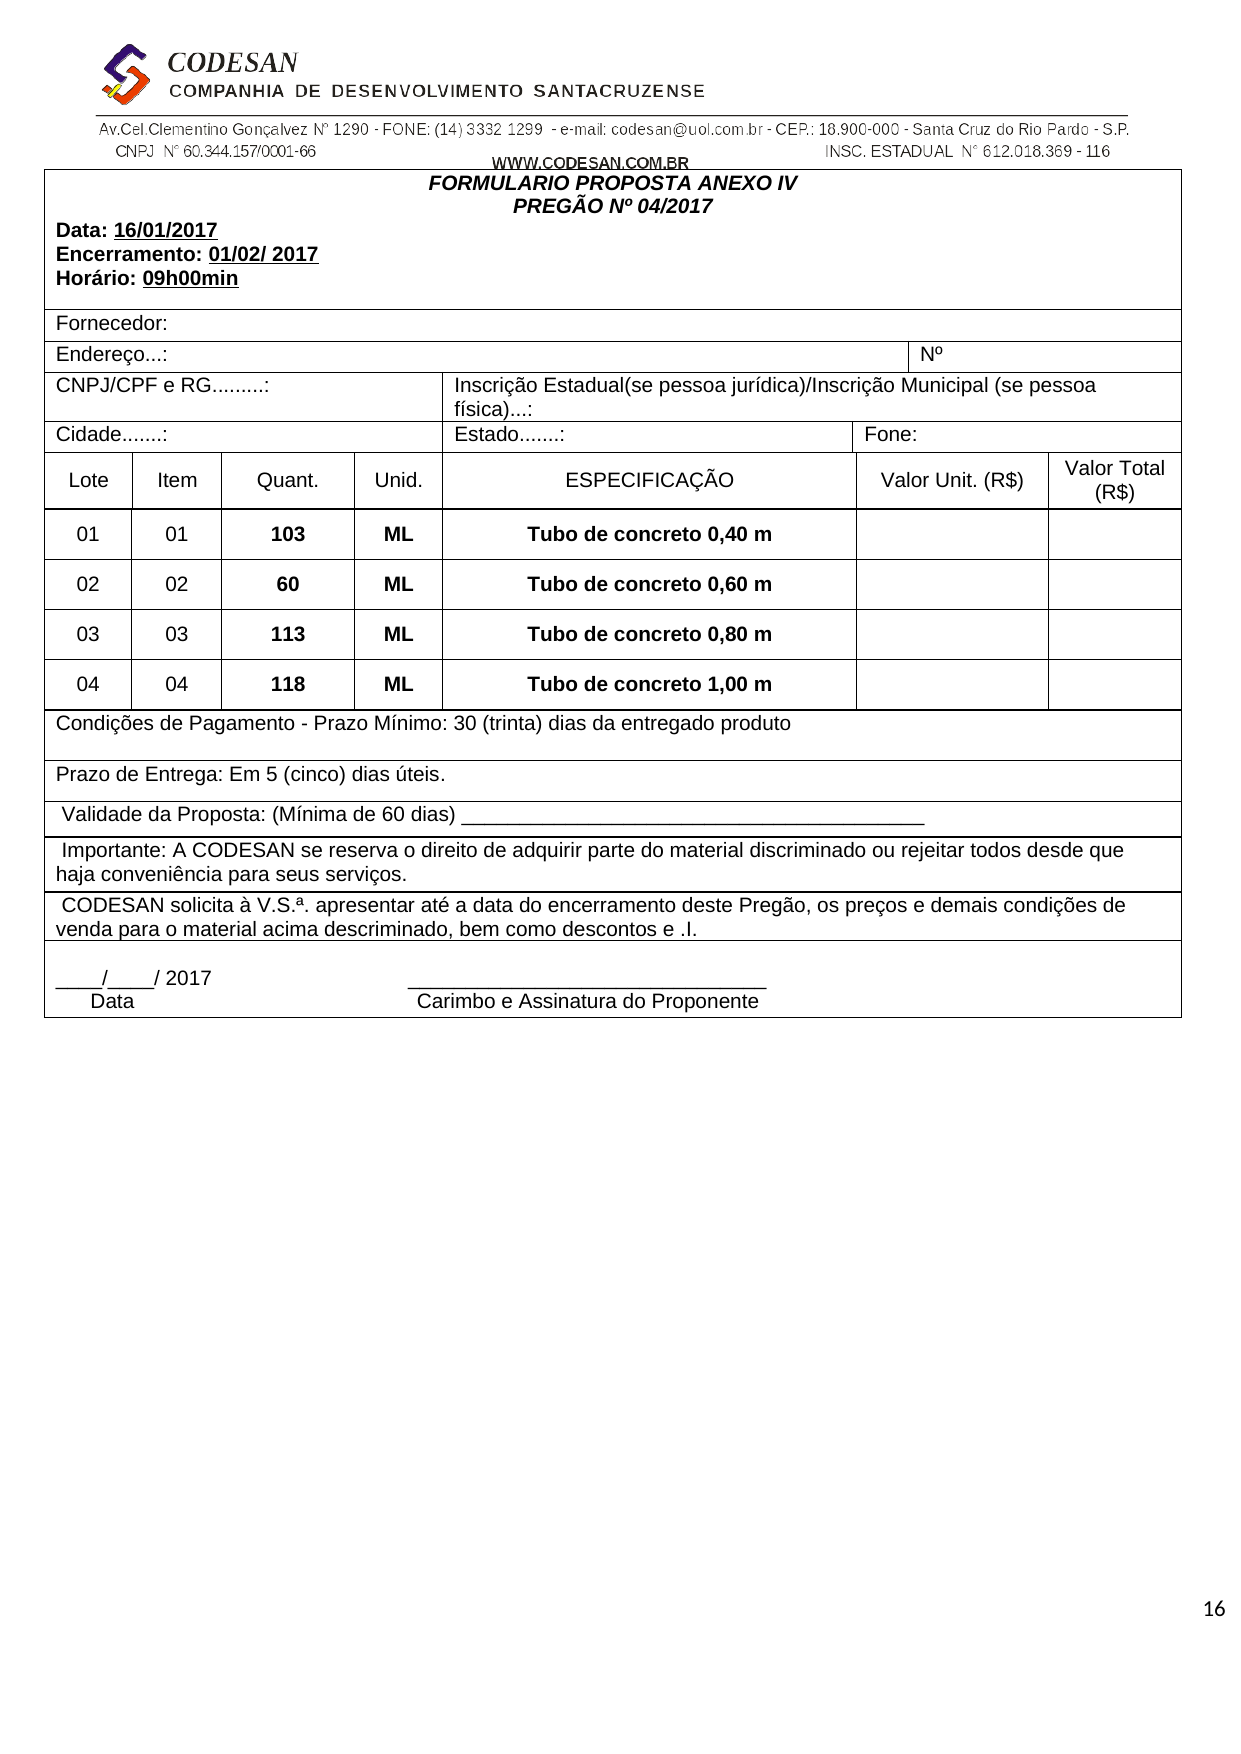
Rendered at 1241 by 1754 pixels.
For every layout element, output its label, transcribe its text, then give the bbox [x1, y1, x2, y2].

table_cell Validade da Proposta: (Mínima de 60 dias) ________________________________________ [45, 802, 1181, 836]
table_cell ML [355, 610, 442, 658]
table_header [857, 510, 1048, 558]
table_cell Lote [45, 453, 132, 507]
table_cell 118 [222, 660, 354, 708]
table_cell Quant. [222, 453, 354, 507]
table_header FORMULARIO PROPOSTA ANEXO IV PREGÃO Nº 04/2017 Data: 16/01/2017 Encerramento: 01/02/ 2017 Horário: 09h00min [45, 170, 1181, 309]
table_cell ____/____/ 2017 _______________________________ Data Carimbo e Assinatura do Proponente [45, 941, 1181, 1017]
table_cell Inscrição Estadual(se pessoa jurídica)/Inscrição Municipal (se pessoa física)...: [443, 373, 1181, 421]
table_cell Item [133, 453, 221, 507]
table_cell 02 [132, 560, 221, 608]
table_cell Estado.......: [443, 422, 852, 452]
table_cell 02 [45, 560, 131, 608]
table_cell ML [355, 660, 442, 708]
table_cell [1049, 660, 1181, 708]
table_header Condições de Pagamento - Prazo Mínimo: 30 (trinta) dias da entregado produto [45, 711, 1181, 760]
table_header Tubo de concreto 0,40 m [443, 510, 856, 558]
table_cell Cidade.......: [45, 422, 442, 452]
table_cell Fone: [853, 422, 1181, 452]
table_header 01 [45, 510, 131, 558]
table_cell [1049, 610, 1181, 658]
table_cell CODESAN solicita à V.S.ª. apresentar até a data do encerramento deste Pregão, os preços e demais condições de venda para o material acima descriminado, bem como descontos e .I. [45, 893, 1181, 940]
table_cell 03 [45, 610, 131, 658]
table_cell [857, 660, 1048, 708]
table_cell [857, 560, 1048, 608]
table_cell Endereço...: [45, 342, 908, 372]
table_cell 04 [132, 660, 221, 708]
table_cell CNPJ/CPF e RG.........: [45, 373, 442, 421]
table_cell 04 [45, 660, 131, 708]
table_cell Valor Total (R$) [1049, 453, 1181, 507]
table_cell [1049, 560, 1181, 608]
table_cell Tubo de concreto 0,80 m [443, 610, 856, 658]
table_cell ESPECIFICAÇÃO [443, 453, 856, 507]
table_cell 60 [222, 560, 354, 608]
table_header 01 [132, 510, 221, 558]
table_header 103 [222, 510, 354, 558]
table_header [1049, 510, 1181, 558]
table_cell Valor Unit. (R$) [857, 453, 1048, 507]
table_cell ML [355, 560, 442, 608]
table_header ML [355, 510, 442, 558]
table_cell Tubo de concreto 1,00 m [443, 660, 856, 708]
table_cell [857, 610, 1048, 658]
table_cell Prazo de Entrega: Em 5 (cinco) dias úteis. [45, 761, 1181, 801]
table_cell Tubo de concreto 0,60 m [443, 560, 856, 608]
table_cell 03 [132, 610, 221, 658]
table_cell Fornecedor: [45, 310, 1181, 341]
table_cell Importante: A CODESAN se reserva o direito de adquirir parte do material discriminado ou rejeitar todos desde que haja conveniência para seus serviços. [45, 838, 1181, 891]
table_cell Unid. [355, 453, 442, 507]
table_cell 113 [222, 610, 354, 658]
table_cell Nº [909, 342, 1181, 372]
